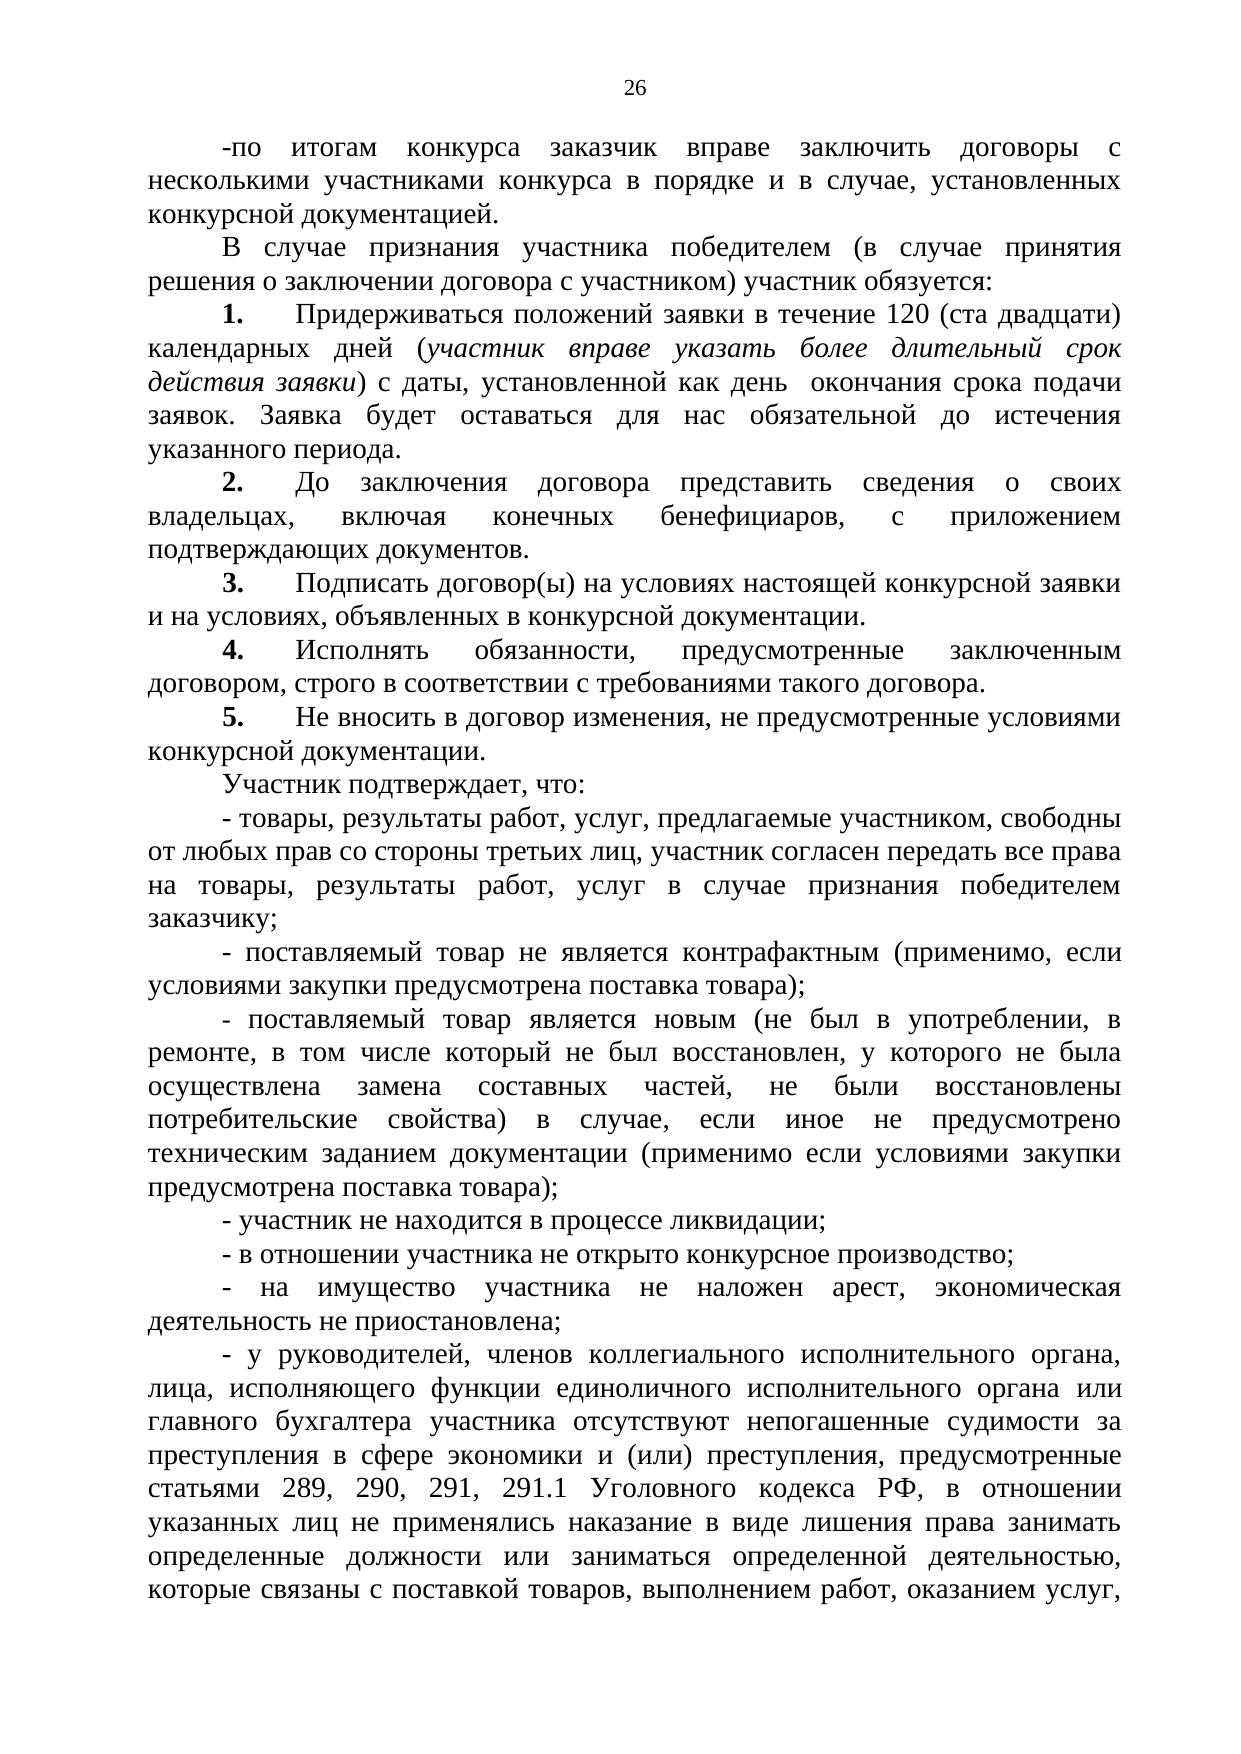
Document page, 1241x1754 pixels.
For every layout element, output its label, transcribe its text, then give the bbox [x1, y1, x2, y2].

text - участник не находится в процессе ликвидации; [148, 1202, 1122, 1236]
text - на имущество участника не наложен арест, экономическая деятельность не приостановлена; [148, 1269, 1122, 1336]
text - товары, результаты работ, услуг, предлагаемые участником, свободны от любых прав со стороны третьих лиц, участник согласен передать все права на товары, результаты работ, услуг в случае признания победителем заказчику; [148, 800, 1122, 934]
text - поставляемый товар является новым (не был в употреблении, в ремонте, в том числе который не был восстановлен, у которого не была осуществлена замена составных частей, не были восстановлены потребительские свойства) в случае, если иное не предусмотрено техническим заданием документации (применимо если условиями закупки предусмотрена поставка товара); [148, 1001, 1122, 1202]
list Исполнять обязанности, предусмотренные заключенным договором, строго в соответствии с требованиями такого договора. [148, 632, 1122, 699]
list -по итогам конкурса заказчик вправе заключить договоры с несколькими участниками конкурса в порядке и в случае, установленных конкурсной документацией. [148, 129, 1122, 229]
list Придерживаться положений заявки в течение 120 (ста двадцати) календарных дней (участник вправе указать более длительный срок действия заявки) с даты, установленной как день окончания срока подачи заявок. Заявка будет оставаться для нас обязательной до истечения указанного периода. [148, 297, 1122, 464]
list Не вносить в договор изменения, не предусмотренные условиями конкурсной документации. [148, 699, 1122, 766]
text В случае признания участника победителем (в случае принятия решения о заключении договора с участником) участник обязуется: [148, 229, 1122, 297]
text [148, 1336, 1122, 1605]
list Подписать договор(ы) на условиях настоящей конкурсной заявки и на условиях, объявленных в конкурсной документации. [148, 565, 1122, 632]
text Участник подтверждает, что: [148, 766, 1122, 800]
list До заключения договора представить сведения о своих владельцах, включая конечных бенефициаров, с приложением подтверждающих документов. [148, 464, 1122, 565]
text - поставляемый товар не является контрафактным (применимо, если условиями закупки предусмотрена поставка товара); [148, 934, 1122, 1001]
text - в отношении участника не открыто конкурсное производство; [148, 1236, 1122, 1269]
